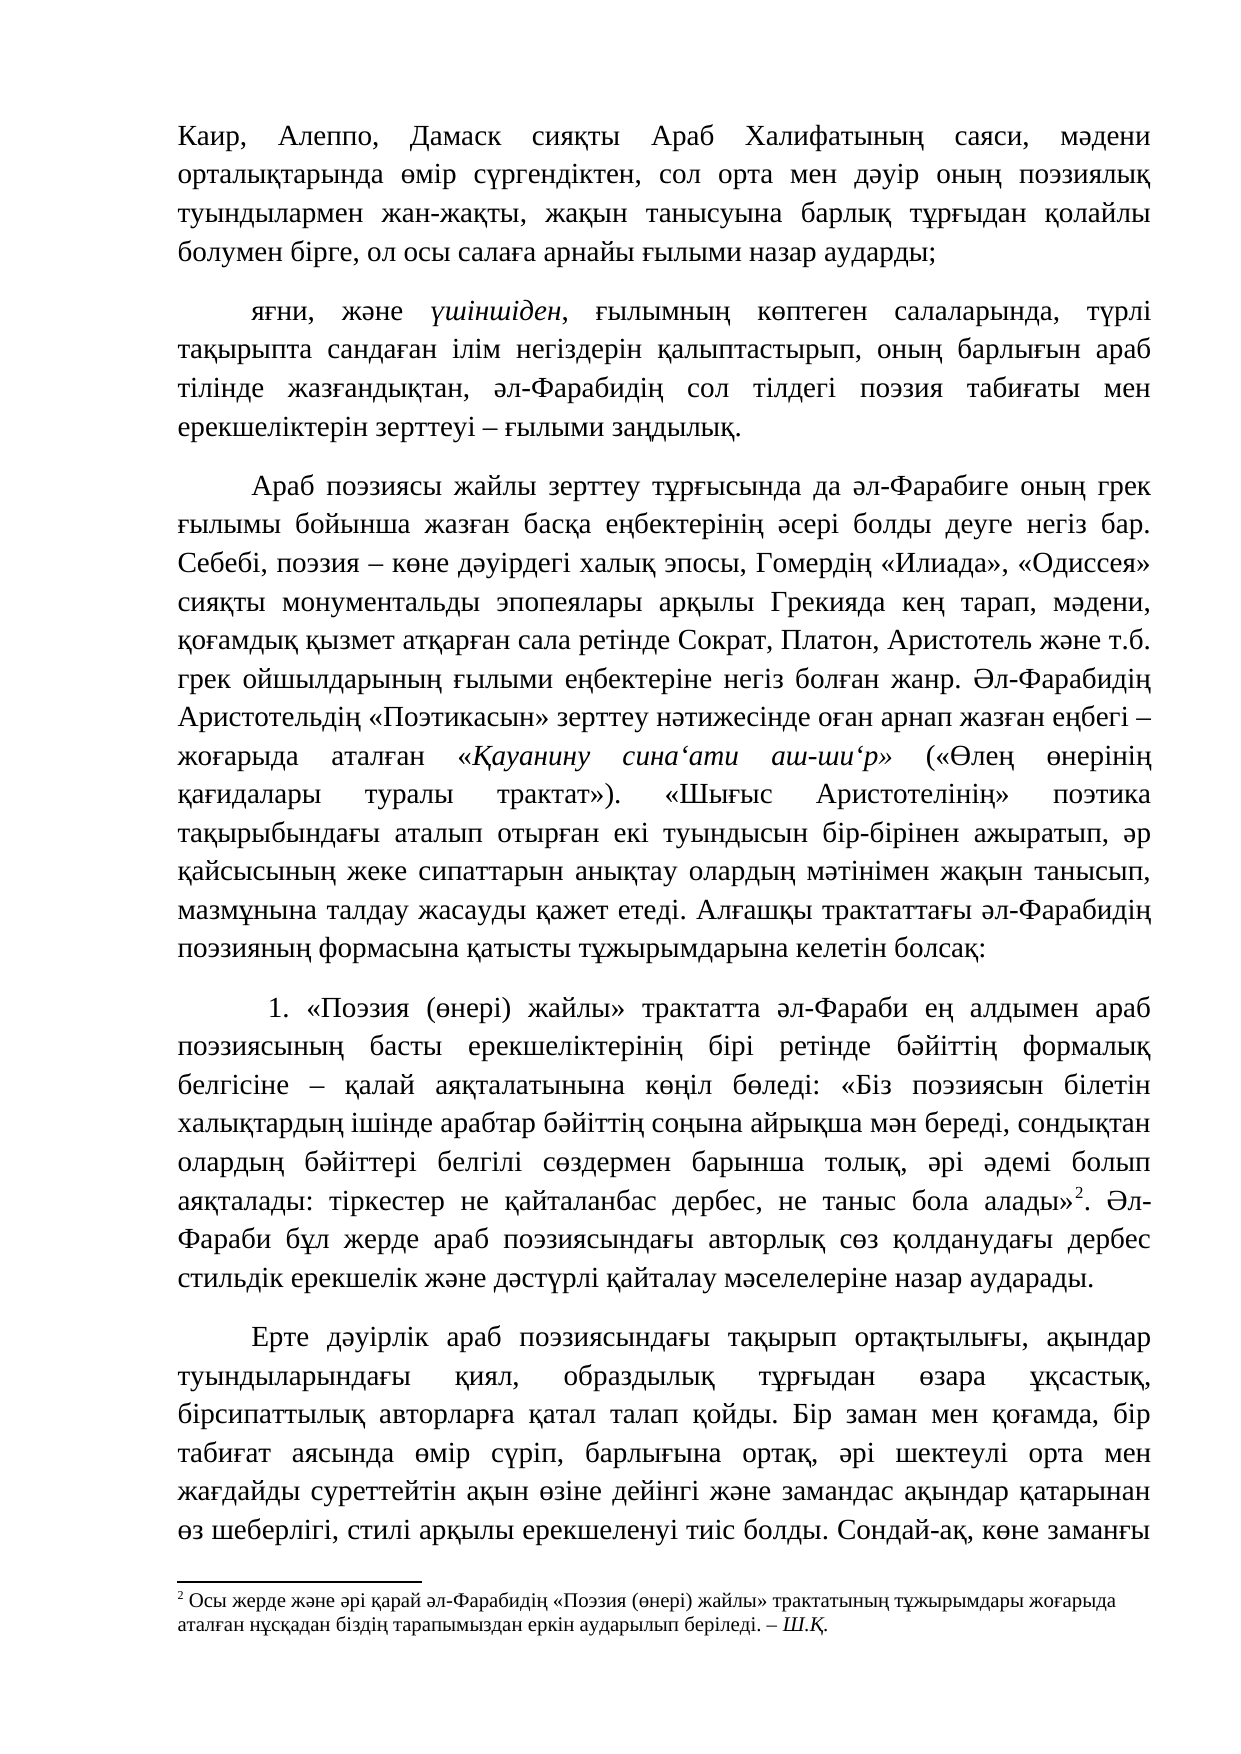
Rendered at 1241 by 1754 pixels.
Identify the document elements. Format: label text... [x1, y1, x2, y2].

text 1. «Поэзия (өнері) жайлы» трактатта әл-Фараби ең алдымен араб поэзиясының басты ерекшеліктерінің бірі ретінде бәйіттің формалық белгісіне – қалай аяқталатынына көңіл бөледі: «Біз поэзиясын білетін халықтардың ішінде арабтар бәйіттің соңына айрықша мән береді, сондықтан олардың бәйіттері белгілі сөздермен барынша толық, әрі әдемі болып аяқталады: тіркестер не қайталанбас дербес, не таныс бола алады». Әл-Фараби бұл жерде араб поэзиясындағы авторлық сөз қолданудағы дербес стильдік ерекшелік және дәстүрлі қайталау мәселелеріне назар аударады. [177, 990, 1152, 1293]
text Араб поэзиясы жайлы зерттеу тұрғысында да әл-Фарабиге оның грек ғылымы бойынша жазған басқа еңбектерінің әсері болды деуге негіз бар. Себебі, поэзия – көне дәуірдегі халық эпосы, Гомердің «Илиада», «Одиссея» сияқты монументальды эпопеялары арқылы Грекияда кең тарап, мәдени, қоғамдық қызмет атқарған сала ретінде Сократ, Платон, Аристотель және т.б. грек ойшылдарының ғылыми еңбектеріне негіз болған жанр. Әл-Фарабидің Аристотельдің «Поэтикасын» зерттеу нәтижесінде оған арнап жазған еңбегі – жоғарыда аталған «Қауанину сина‘ати аш-ши‘р» («Өлең өнерінің қағидалары туралы трактат»). «Шығыс Аристотелінің» поэтика тақырыбындағы аталып отырған екі туындысын бір-бірінен ажыратып, әр қайсысының жеке сипаттарын анықтау олардың мәтінімен жақын танысып, мазмұнына талдау жасауды қажет етеді. Алғашқы трактаттағы әл-Фарабидің поэзияның формасына қатысты тұжырымдарына келетін болсақ: [177, 468, 1152, 964]
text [177, 1319, 1152, 1545]
text яғни, және үшіншіден, ғылымның көптеген салаларында, түрлі тақырыпта сандаған ілім негіздерін қалыптастырып, оның барлығын араб тілінде жазғандықтан, әл-Фарабидің сол тілдегі поэзия табиғаты мен ерекшеліктерін зерттеуі – ғылыми заңдылық. [177, 293, 1152, 442]
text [177, 118, 1152, 267]
